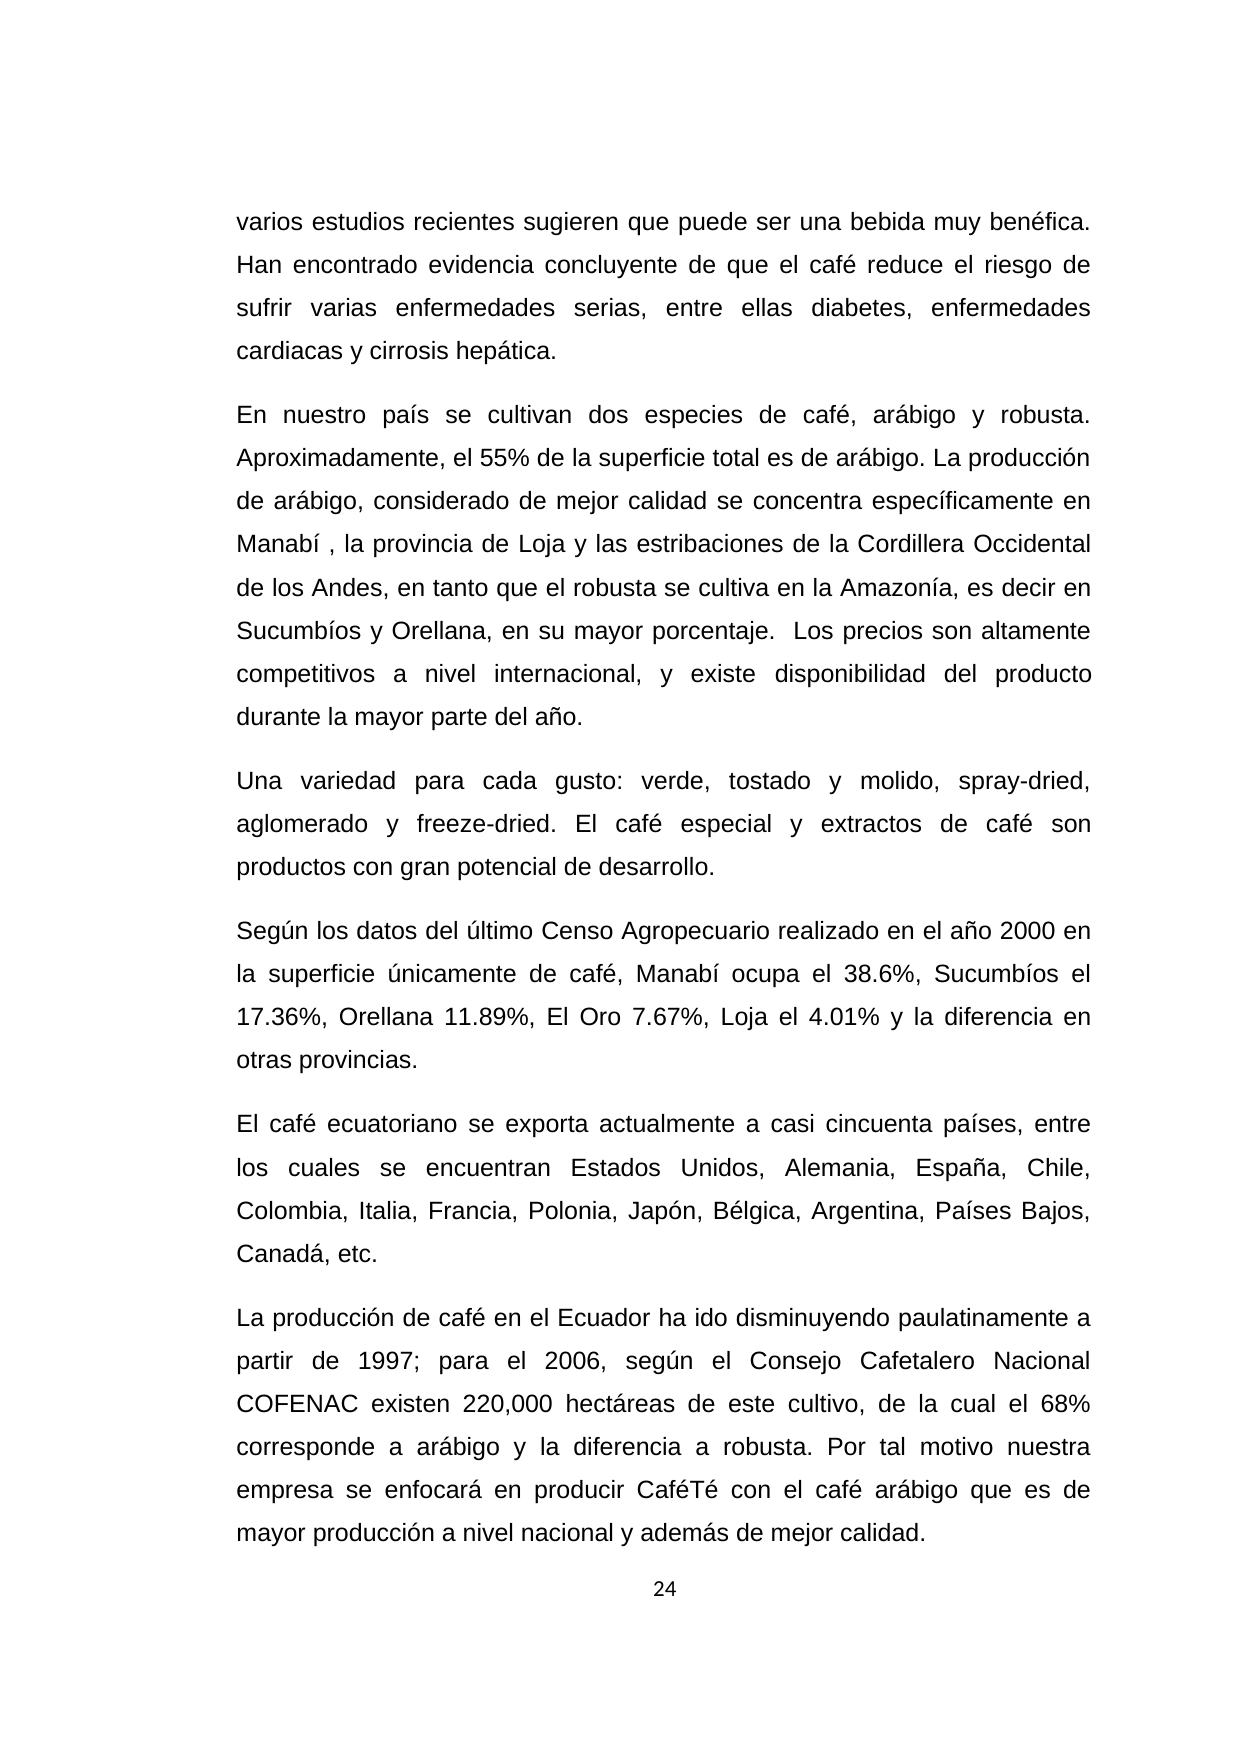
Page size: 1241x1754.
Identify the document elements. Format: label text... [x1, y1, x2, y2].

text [236, 207, 1092, 365]
text En nuestro país se cultivan dos especies de café, arábigo y robusta. Aproximadamente, el 55% de la superficie total es de arábigo. La producción de arábigo, considerado de mejor calidad se concentra específicamente en Manabí , la provincia de Loja y las estribaciones de de los Andes, en tanto que el robusta se cultiva en , es decir en Sucumbíos y Orellana, en su mayor porcentaje. Los precios son altamente competitivos a nivel internacional, y existe disponibilidad del producto durante la mayor parte del año. [236, 400, 1092, 731]
text Una variedad para cada gusto: verde, tostado y molido, spray-dried, aglomerado y freeze-dried. El café especial y extractos de café son productos con gran potencial de desarrollo. [236, 766, 1092, 881]
text La producción de café en el Ecuador ha ido disminuyendo paulatinamente a partir de 1997; para el 2006, según el Consejo Cafetalero Nacional COFENAC existen de este cultivo, de la cual el 68% corresponde a arábigo y la diferencia a robusta. Por tal motivo nuestra empresa se enfocará en producir CaféTé con el café arábigo que es de mayor producción a nivel nacional y además de mejor calidad. [236, 1303, 1092, 1547]
text Según los datos del último Censo Agropecuario realizado en el año 2000 en la superficie únicamente de café, Manabí ocupa el 38.6%, Sucumbíos el 17.36%, Orellana 11.89%, El Oro 7.67%, Loja el 4.01% y la diferencia en otras provincias. [236, 916, 1092, 1074]
text El café ecuatoriano se exporta actualmente a casi cincuenta países, entre los cuales se encuentran Estados Unidos, Alemania, España, Chile, Colombia, Italia, Francia, Polonia, Japón, Bélgica, Argentina, Países Bajos, Canadá, etc. [236, 1109, 1092, 1268]
